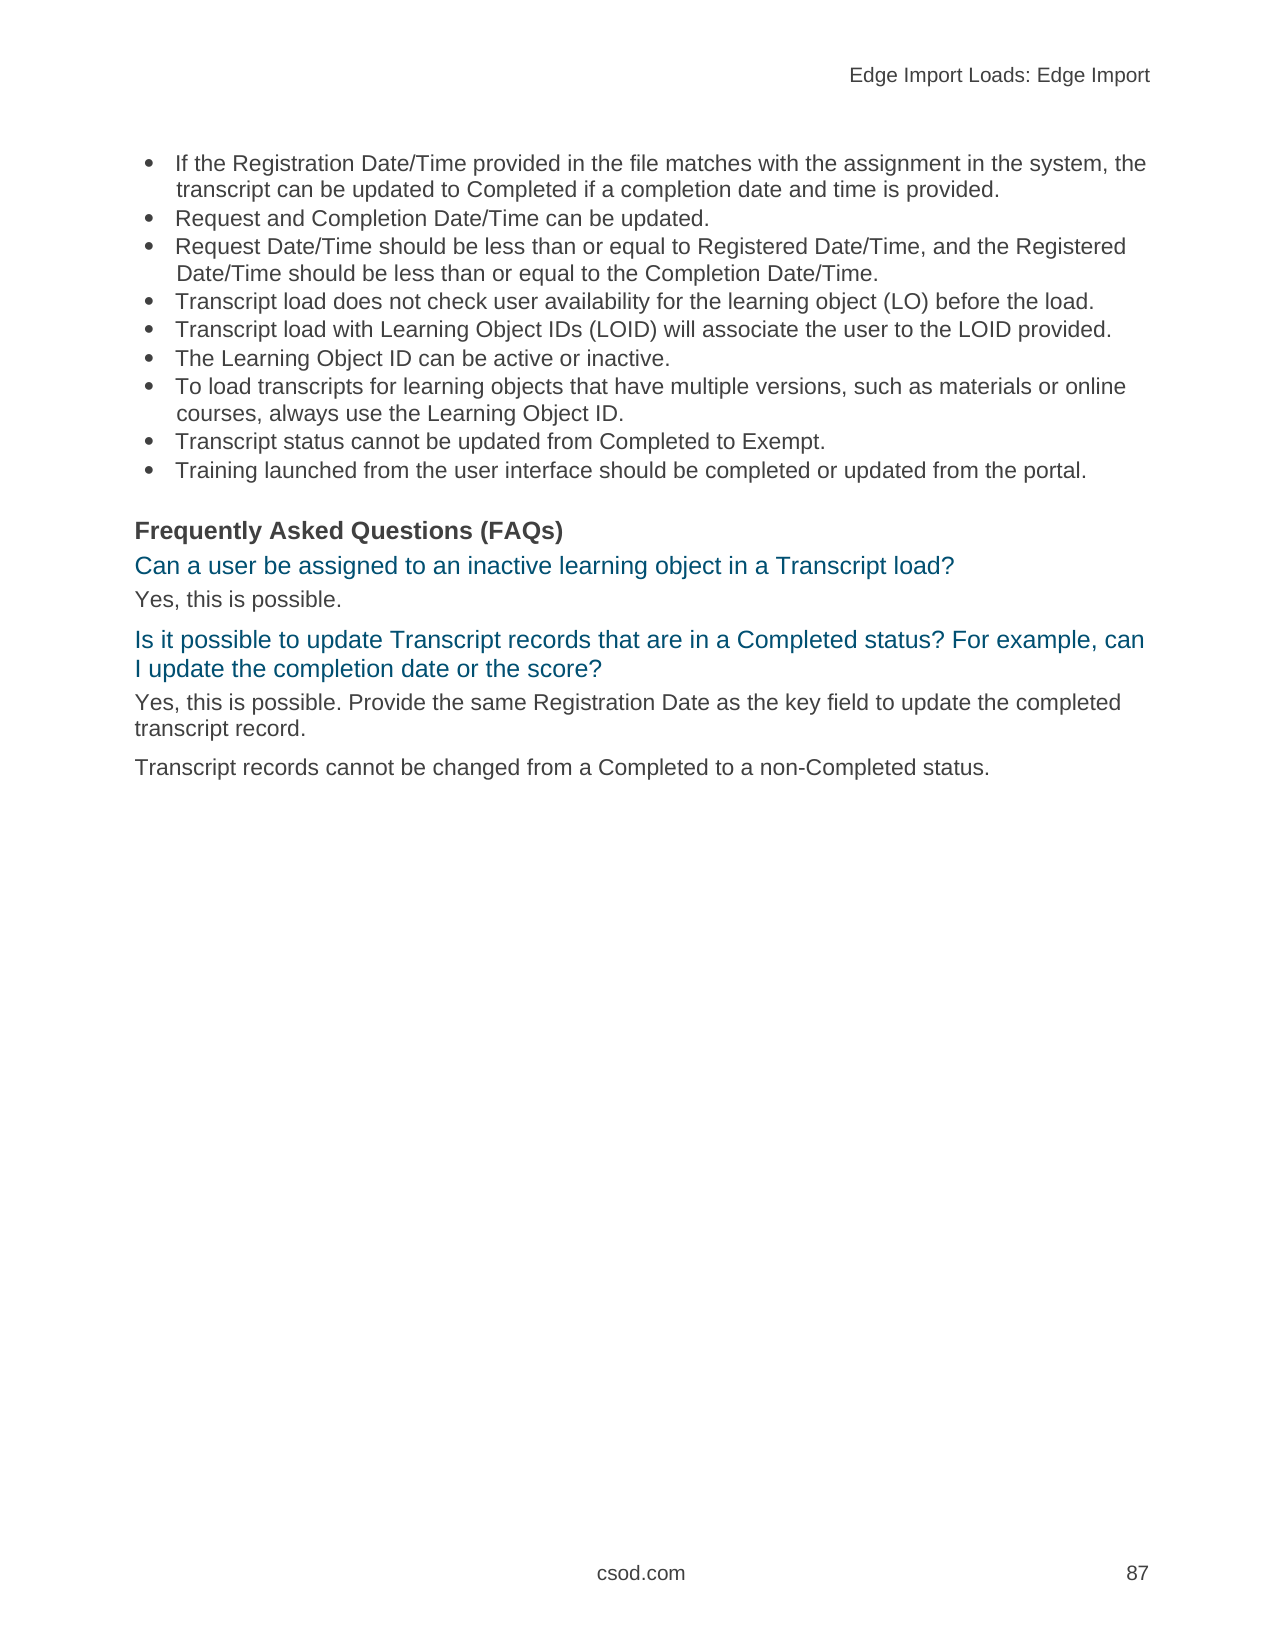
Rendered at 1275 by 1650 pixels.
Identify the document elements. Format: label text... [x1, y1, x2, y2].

list Transcript status cannot be updated from Completed to Exempt. [154, 428, 1150, 454]
text Can a user be assigned to an inactive learning object in a Transcript load? [134, 551, 1150, 580]
list The Learning Object ID can be active or inactive. [154, 345, 1150, 371]
list Transcript load with Learning Object IDs (LOID) will associate the user to the LOID provided. [154, 316, 1150, 343]
list To load transcripts for learning objects that have multiple versions, such as materials or online courses, always use the Learning Object ID. [154, 373, 1150, 426]
list Transcript load does not check user availability for the learning object (LO) before the load. [154, 288, 1150, 314]
list Request Date/Time should be less than or equal to Registered Date/Time, and the Registered Date/Time should be less than or equal to the Completion Date/Time. [154, 233, 1150, 286]
text Yes, this is possible. Provide the same Registration Date as the key field to update the completed transcript record. [134, 689, 1150, 742]
list Training launched from the user interface should be completed or updated from the portal. [154, 457, 1150, 483]
text Yes, this is possible. [134, 586, 1150, 613]
text Transcript records cannot be changed from a Completed to a non-Completed status. [134, 754, 1150, 780]
list Request and Completion Date/Time can be updated. [154, 205, 1150, 231]
text Frequently Asked Questions (FAQs) [134, 516, 1150, 545]
text Is it possible to update Transcript records that are in a Completed status? For example, can I update the completion date or the score? [134, 625, 1150, 683]
list If the Registration Date/Time provided in the file matches with the assignment in the system, the transcript can be updated to Completed if a completion date and time is provided. [154, 150, 1150, 203]
